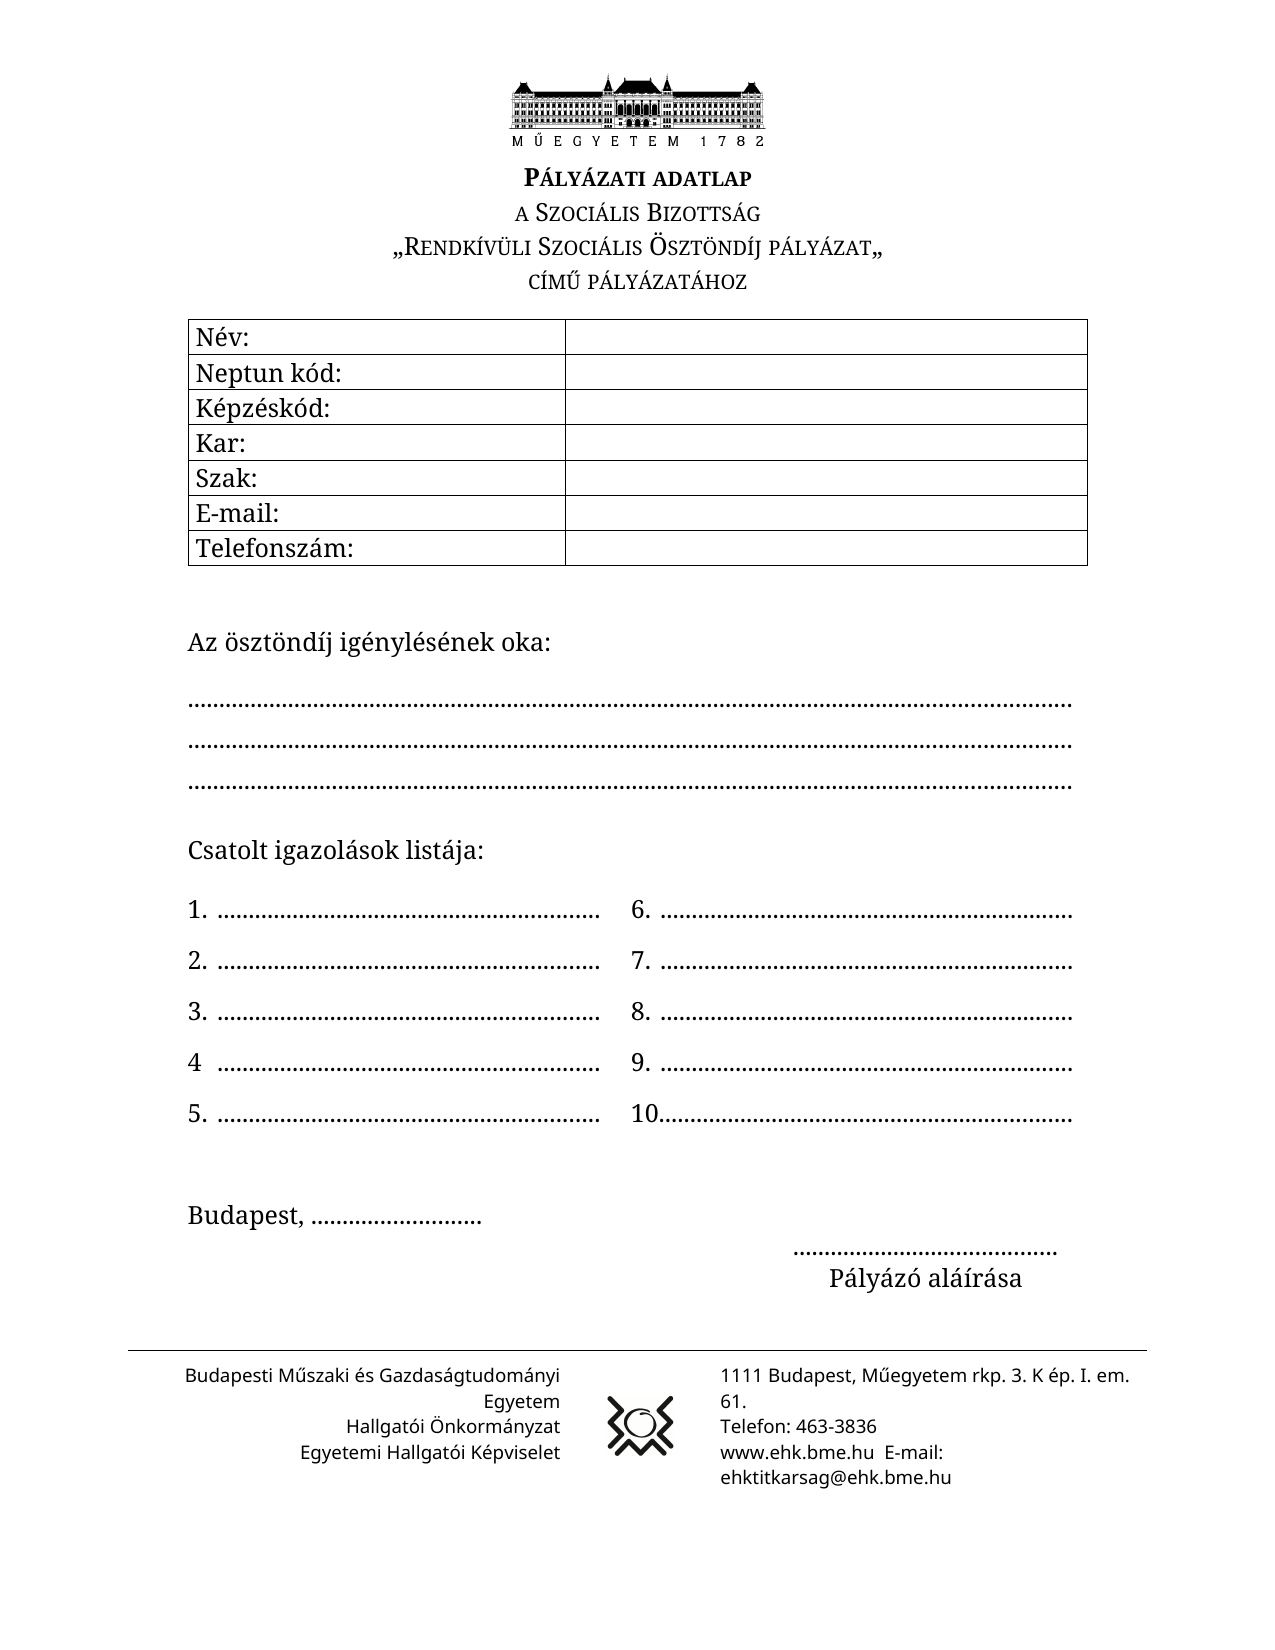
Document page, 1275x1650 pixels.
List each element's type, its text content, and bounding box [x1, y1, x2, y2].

table_cell [566, 355, 1087, 389]
table_header Név: [189, 320, 565, 354]
text 5. 10. [187, 1096, 1087, 1130]
table_cell Kar: [189, 425, 565, 459]
table_cell [566, 425, 1087, 459]
table_cell [566, 461, 1087, 494]
table_header [566, 320, 1087, 354]
table_cell Képzéskód: [189, 390, 565, 424]
picture [509, 73, 766, 146]
text 2. 7. [187, 943, 1087, 977]
text Pályázati adatlap [187, 160, 1087, 194]
picture [606, 1396, 674, 1457]
text 3. 8. [187, 994, 1087, 1028]
text Pályázó aláírása [187, 1261, 1087, 1295]
table_cell [566, 390, 1087, 424]
text Az ösztöndíj igénylésének oka: [187, 625, 1087, 659]
text 4 9. [187, 1045, 1087, 1079]
text című pályázatához [187, 262, 1087, 296]
table_cell E-mail: [189, 496, 565, 530]
text 1. 6. [187, 892, 1087, 926]
table_cell Telefonszám: [189, 531, 565, 565]
table_cell [566, 531, 1087, 565]
text Csatolt igazolások listája: [187, 833, 1087, 867]
table_cell Neptun kód: [189, 355, 565, 389]
table_cell Szak: [189, 461, 565, 494]
text „Rendkívüli Szociális Ösztöndíj pályázat„ [187, 228, 1087, 262]
text Budapest, [187, 1198, 1087, 1232]
table_cell [566, 496, 1087, 530]
text a Szociális Bizottság [187, 194, 1087, 228]
